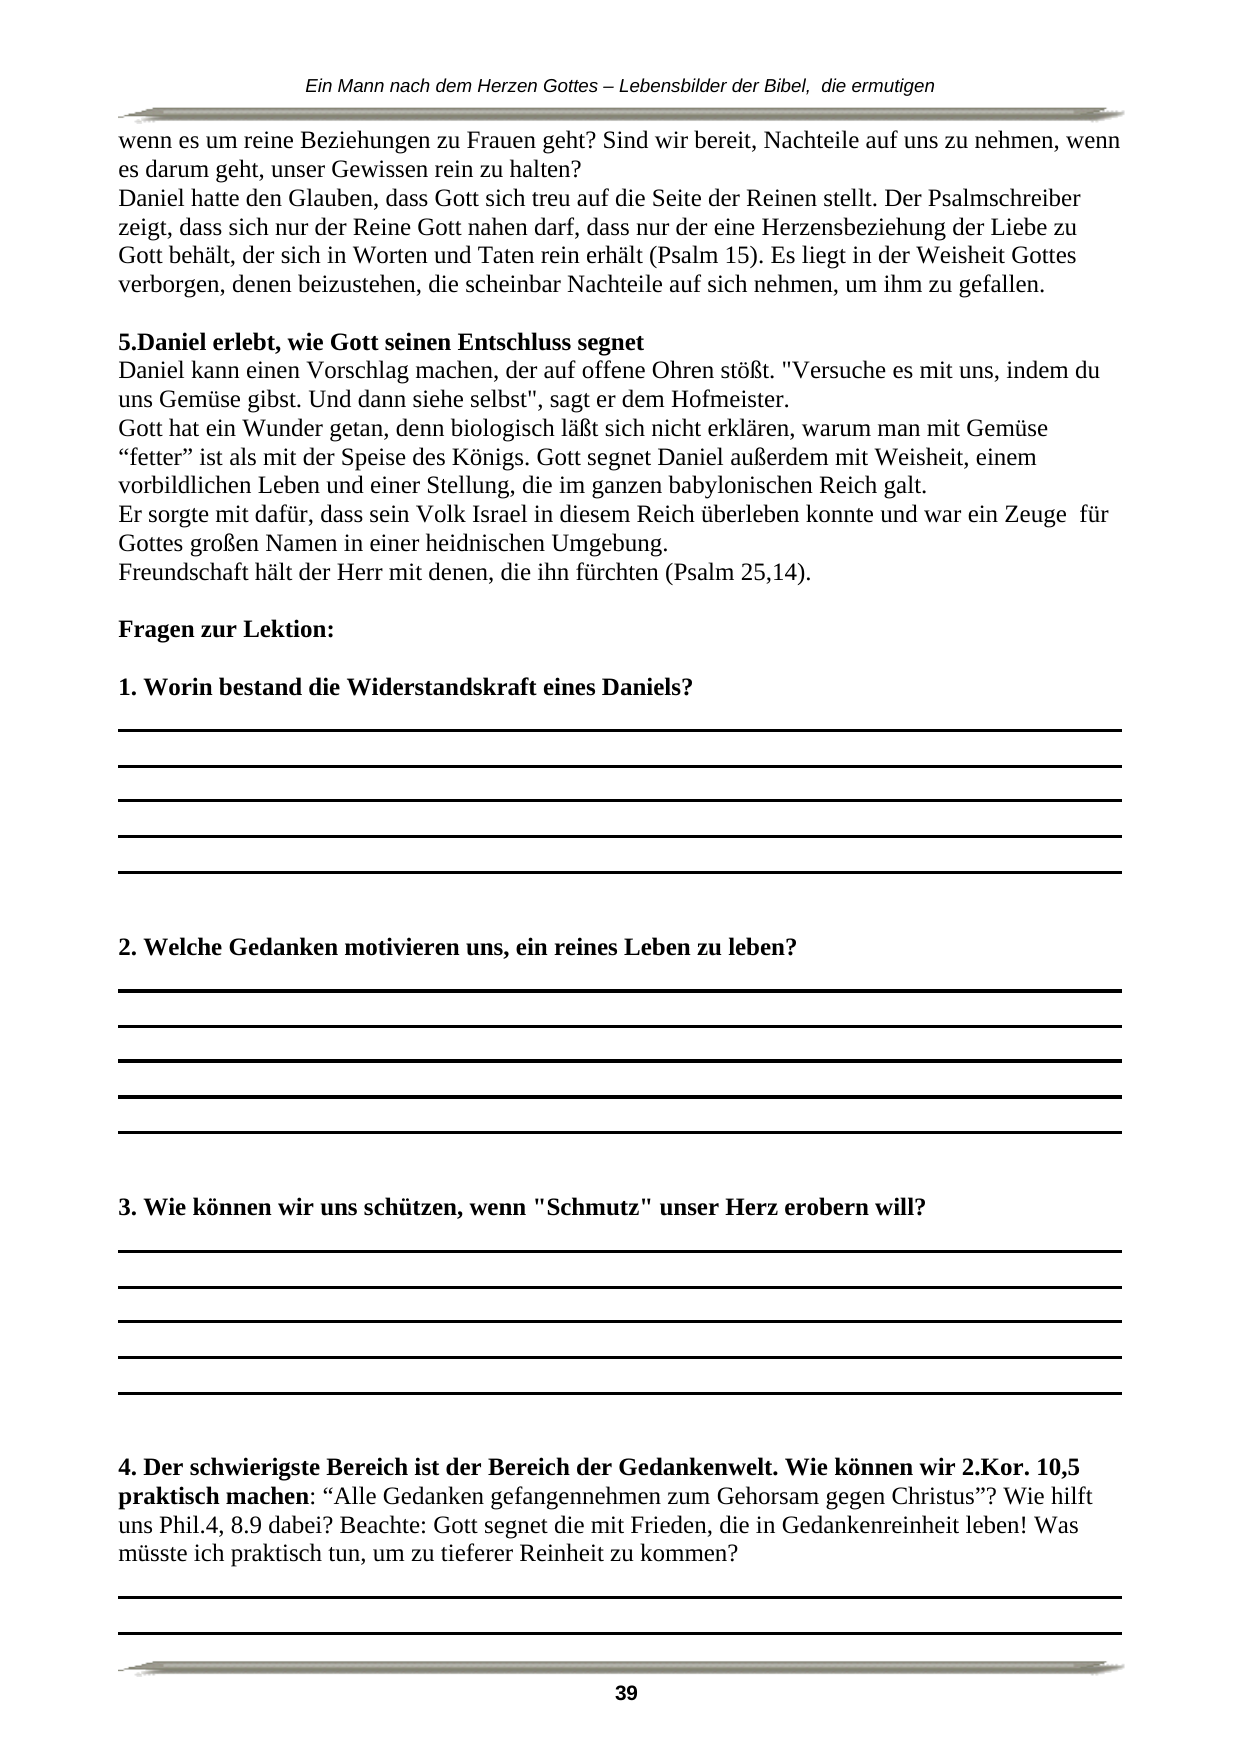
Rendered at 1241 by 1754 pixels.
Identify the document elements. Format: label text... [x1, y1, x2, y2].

text Freundschaft hält der Herr mit denen, die ihn fürchten (Psalm 25,14). [118, 557, 1122, 585]
text 2. Welche Gedanken motivieren uns, ein reines Leben zu leben? [118, 932, 1122, 961]
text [118, 125, 1122, 183]
text Daniel hatte den Glauben, dass Gott sich treu auf die Seite der Reinen stellt. Der Psalmschreiber zeigt, dass sich nur der Reine Gott nahen darf, dass nur der eine Herzensbeziehung der Liebe zu Gott behält, der sich in Worten und Taten rein erhält (Psalm 15). Es liegt in der Weisheit Gottes verborgen, denen beizustehen, die scheinbar Nachteile auf sich nehmen, um ihm zu gefallen. [118, 183, 1122, 298]
text 1. Worin bestand die Widerstandskraft eines Daniels? [118, 672, 1122, 700]
text 3. Wie können wir uns schützen, wenn "Schmutz" unser Herz erobern will? [118, 1192, 1122, 1221]
text 4. Der schwierigste Bereich ist der Bereich der Gedankenwelt. Wie können wir 2.Kor. 10,5 praktisch machen: “Alle Gedanken gefangennehmen zum Gehorsam gegen Christus”? Wie hilft uns Phil.4, 8.9 dabei? Beachte: Gott segnet die mit Frieden, die in Gedankenreinheit leben! Was müsste ich praktisch tun, um zu tieferer Reinheit zu kommen? [118, 1452, 1122, 1567]
picture [118, 1650, 1127, 1677]
text Er sorgte mit dafür, dass sein Volk Israel in diesem Reich überleben konnte und war ein Zeuge für Gottes großen Namen in einer heidnischen Umgebung. [118, 499, 1122, 557]
text Fragen zur Lektion: [118, 614, 1122, 643]
text 5.Daniel erlebt, wie Gott seinen Entschluss segnet [118, 327, 1122, 355]
picture [118, 96, 1127, 124]
text Daniel kann einen Vorschlag machen, der auf offene Ohren stößt. "Versuche es mit uns, indem du uns Gemüse gibst. Und dann siehe selbst", sagt er dem Hofmeister. [118, 355, 1122, 413]
text Gott hat ein Wunder getan, denn biologisch läßt sich nicht erklären, warum man mit Gemüse “fetter” ist als mit der Speise des Königs. Gott segnet Daniel außerdem mit Weisheit, einem vorbildlichen Leben und einer Stellung, die im ganzen babylonischen Reich galt. [118, 413, 1122, 499]
